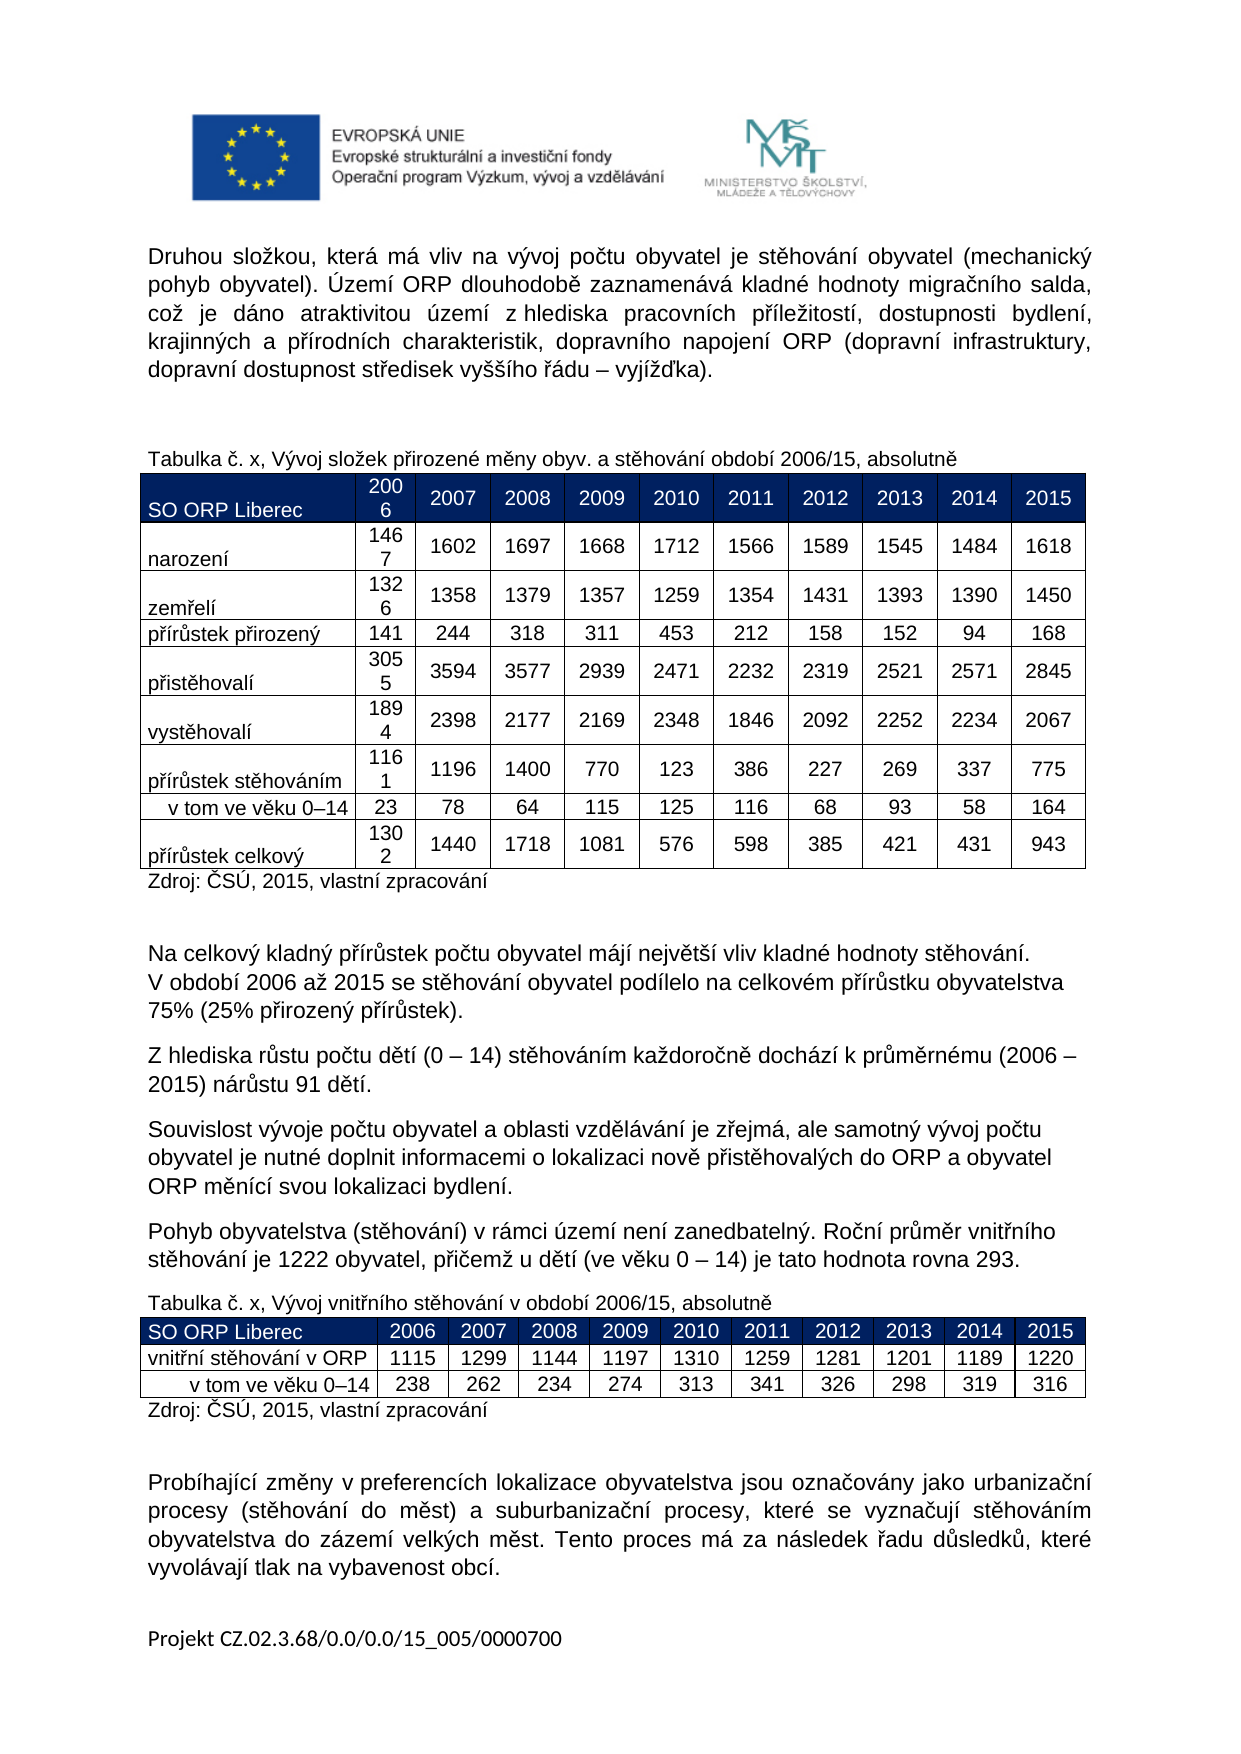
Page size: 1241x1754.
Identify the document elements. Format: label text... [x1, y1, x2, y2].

table_header 2014 [945, 1318, 1014, 1344]
table_header 2013 [874, 1318, 944, 1344]
table_cell 1668 [565, 523, 639, 570]
text Druhou složkou, která má vliv na vývoj počtu obyvatel je stěhování obyvatel (mechanický pohyb obyvatel). Území ORP dlouhodobě zaznamenává kladné hodnoty migračního salda, což je dáno atraktivitou území z hlediska pracovních příležitostí, dostupnosti bydlení, krajinných a přírodních charakteristik, dopravního napojení ORP (dopravní infrastruktury, dopravní dostupnost středisek vyššího řádu – vyjížďka). [148, 243, 1092, 383]
table_cell 1144 [519, 1345, 589, 1370]
table_header 2008 [491, 474, 564, 521]
table_cell 313 [661, 1371, 731, 1397]
table_cell 1115 [378, 1345, 448, 1370]
table_cell 943 [1012, 820, 1085, 868]
text Zdroj: ČSÚ, 2015, vlastní zpracování [148, 1398, 1092, 1422]
table_cell 1354 [714, 571, 788, 619]
table_cell 3594 [416, 647, 490, 695]
text Pohyb obyvatelstva (stěhování) v rámci území není zanedbatelný. Roční průměr vnitřního stěhování je 1222 obyvatel, přičemž u dětí (ve věku 0 – 14) je tato hodnota rovna 293. [148, 1218, 1092, 1272]
table_cell 341 [732, 1371, 802, 1397]
table_header 2012 [803, 1318, 873, 1344]
table_cell 274 [590, 1371, 660, 1397]
table_cell 2169 [565, 696, 639, 744]
table_cell 1197 [590, 1345, 660, 1370]
table_cell 1326 [356, 571, 415, 619]
table_header 2013 [863, 474, 937, 521]
table_cell 386 [714, 745, 788, 793]
table_cell 1390 [938, 571, 1011, 619]
table_cell zemřelí [141, 571, 355, 619]
table_cell 168 [1012, 620, 1085, 646]
table_header 2015 [1016, 1318, 1085, 1344]
table_cell 3577 [491, 647, 564, 695]
table_cell 3055 [356, 647, 415, 695]
text Z hlediska růstu počtu dětí (0 – 14) stěhováním každoročně dochází k průměrnému (2006 – 2015) nárůstu 91 dětí. [148, 1042, 1092, 1097]
table_cell 94 [938, 620, 1011, 646]
table_cell 1310 [661, 1345, 731, 1370]
table_cell 1299 [449, 1345, 518, 1370]
table_cell 1161 [356, 745, 415, 793]
table_cell přírůstek přirozený [141, 620, 355, 646]
table_header 2006 [378, 1318, 448, 1344]
table_cell přírůstek celkový [141, 820, 355, 868]
table_cell 1379 [491, 571, 564, 619]
text Na celkový kladný přírůstek počtu obyvatel májí největší vliv kladné hodnoty stěhování. V období 2006 až 2015 se stěhování obyvatel podílelo na celkovém přírůstku obyvatelstva 75% (25% přirozený přírůstek). [148, 940, 1092, 1023]
table_cell 319 [945, 1371, 1014, 1397]
table_cell 1281 [803, 1345, 873, 1370]
table_cell 1894 [356, 696, 415, 744]
text Zdroj: ČSÚ, 2015, vlastní zpracování [148, 869, 1092, 893]
table_cell 1220 [1016, 1345, 1085, 1370]
table_cell 164 [1012, 794, 1085, 819]
table_cell 2319 [789, 647, 862, 695]
table_cell 311 [565, 620, 639, 646]
text Tabulka č. x, Vývoj vnitřního stěhování v období 2006/15, absolutně [148, 1291, 1092, 1315]
table_cell 1566 [714, 523, 788, 570]
table_cell 2092 [789, 696, 862, 744]
table_cell 212 [714, 620, 788, 646]
table_cell 1081 [565, 820, 639, 868]
table_cell 598 [714, 820, 788, 868]
table_cell 2521 [863, 647, 937, 695]
table_cell 318 [491, 620, 564, 646]
table_cell 93 [863, 794, 937, 819]
table_cell 78 [416, 794, 490, 819]
table_header 2009 [565, 474, 639, 521]
table_cell 1589 [789, 523, 862, 570]
table_cell 152 [863, 620, 937, 646]
table_cell 234 [519, 1371, 589, 1397]
table_cell 141 [356, 620, 415, 646]
table_cell 125 [640, 794, 713, 819]
table_header 2010 [640, 474, 713, 521]
table_cell 2571 [938, 647, 1011, 695]
table_cell 2067 [1012, 696, 1085, 744]
table_cell 115 [565, 794, 639, 819]
table_cell 337 [938, 745, 1011, 793]
table_cell 1545 [863, 523, 937, 570]
table_cell 2939 [565, 647, 639, 695]
table_cell 453 [640, 620, 713, 646]
table_cell 2398 [416, 696, 490, 744]
table_header 2007 [416, 474, 490, 521]
table_cell 1846 [714, 696, 788, 744]
table_cell v tom ve věku 0–14 [141, 1371, 377, 1397]
table_cell 244 [416, 620, 490, 646]
table_cell narození [141, 523, 355, 570]
table_cell 68 [789, 794, 862, 819]
table_cell 269 [863, 745, 937, 793]
table_cell 1393 [863, 571, 937, 619]
table_cell 1431 [789, 571, 862, 619]
table_cell 2234 [938, 696, 1011, 744]
table_cell 1602 [416, 523, 490, 570]
table_cell 421 [863, 820, 937, 868]
table_cell 298 [874, 1371, 944, 1397]
text Tabulka č. x, Vývoj složek přirozené měny obyv. a stěhování období 2006/15, absolutně [148, 447, 1092, 471]
table_cell 227 [789, 745, 862, 793]
table_cell 2471 [640, 647, 713, 695]
table_cell 1259 [732, 1345, 802, 1370]
table_cell 116 [714, 794, 788, 819]
table_cell 238 [378, 1371, 448, 1397]
table_cell 2177 [491, 696, 564, 744]
table_cell 431 [938, 820, 1011, 868]
table_cell 576 [640, 820, 713, 868]
table_cell 23 [356, 794, 415, 819]
table_header SO ORP Liberec [141, 1318, 377, 1344]
table_cell 1259 [640, 571, 713, 619]
table_cell 1302 [356, 820, 415, 868]
table_header 2011 [714, 474, 788, 521]
table_cell 1440 [416, 820, 490, 868]
table_cell 316 [1016, 1371, 1085, 1397]
table_cell 158 [789, 620, 862, 646]
table_header 2011 [732, 1318, 802, 1344]
table_cell 1358 [416, 571, 490, 619]
table_cell 1618 [1012, 523, 1085, 570]
table_header 2015 [1012, 474, 1085, 521]
table_cell 2232 [714, 647, 788, 695]
table_cell 775 [1012, 745, 1085, 793]
table_cell 1189 [945, 1345, 1014, 1370]
table_cell 770 [565, 745, 639, 793]
table_header 2012 [789, 474, 862, 521]
table_header 2006 [356, 474, 415, 521]
text Souvislost vývoje počtu obyvatel a oblasti vzdělávání je zřejmá, ale samotný vývoj počtu obyvatel je nutné doplnit informacemi o lokalizaci nově přistěhovalých do ORP a obyvatel ORP měnící svou lokalizaci bydlení. [148, 1116, 1092, 1199]
table_cell 1467 [356, 523, 415, 570]
table_cell 1697 [491, 523, 564, 570]
table_cell 1400 [491, 745, 564, 793]
table_header 2010 [661, 1318, 731, 1344]
table_header 2014 [938, 474, 1011, 521]
table_cell 2348 [640, 696, 713, 744]
table_cell vystěhovalí [141, 696, 355, 744]
table_header 2007 [449, 1318, 518, 1344]
table_cell 1718 [491, 820, 564, 868]
table_header SO ORP Liberec [141, 474, 355, 521]
table_cell 1357 [565, 571, 639, 619]
table_cell 262 [449, 1371, 518, 1397]
table_cell 2845 [1012, 647, 1085, 695]
text Probíhající změny v preferencích lokalizace obyvatelstva jsou označovány jako urbanizační procesy (stěhování do měst) a suburbanizační procesy, které se vyznačují stěhováním obyvatelstva do zázemí velkých měst. Tento proces má za následek řadu důsledků, které vyvolávají tlak na vybavenost obcí. [148, 1469, 1092, 1580]
table_cell přírůstek stěhováním [141, 745, 355, 793]
table_cell 123 [640, 745, 713, 793]
picture [147, 73, 904, 243]
table_cell v tom ve věku 0–14 [141, 794, 355, 819]
table_cell přistěhovalí [141, 647, 355, 695]
table_cell 1201 [874, 1345, 944, 1370]
table_cell vnitřní stěhování v ORP [141, 1345, 377, 1370]
table_cell 64 [491, 794, 564, 819]
table_cell 1196 [416, 745, 490, 793]
table_cell 1484 [938, 523, 1011, 570]
table_header 2008 [519, 1318, 589, 1344]
table_cell 58 [938, 794, 1011, 819]
table_cell 1712 [640, 523, 713, 570]
table_cell 326 [803, 1371, 873, 1397]
table_cell 1450 [1012, 571, 1085, 619]
table_cell 385 [789, 820, 862, 868]
table_cell 2252 [863, 696, 937, 744]
table_header 2009 [590, 1318, 660, 1344]
